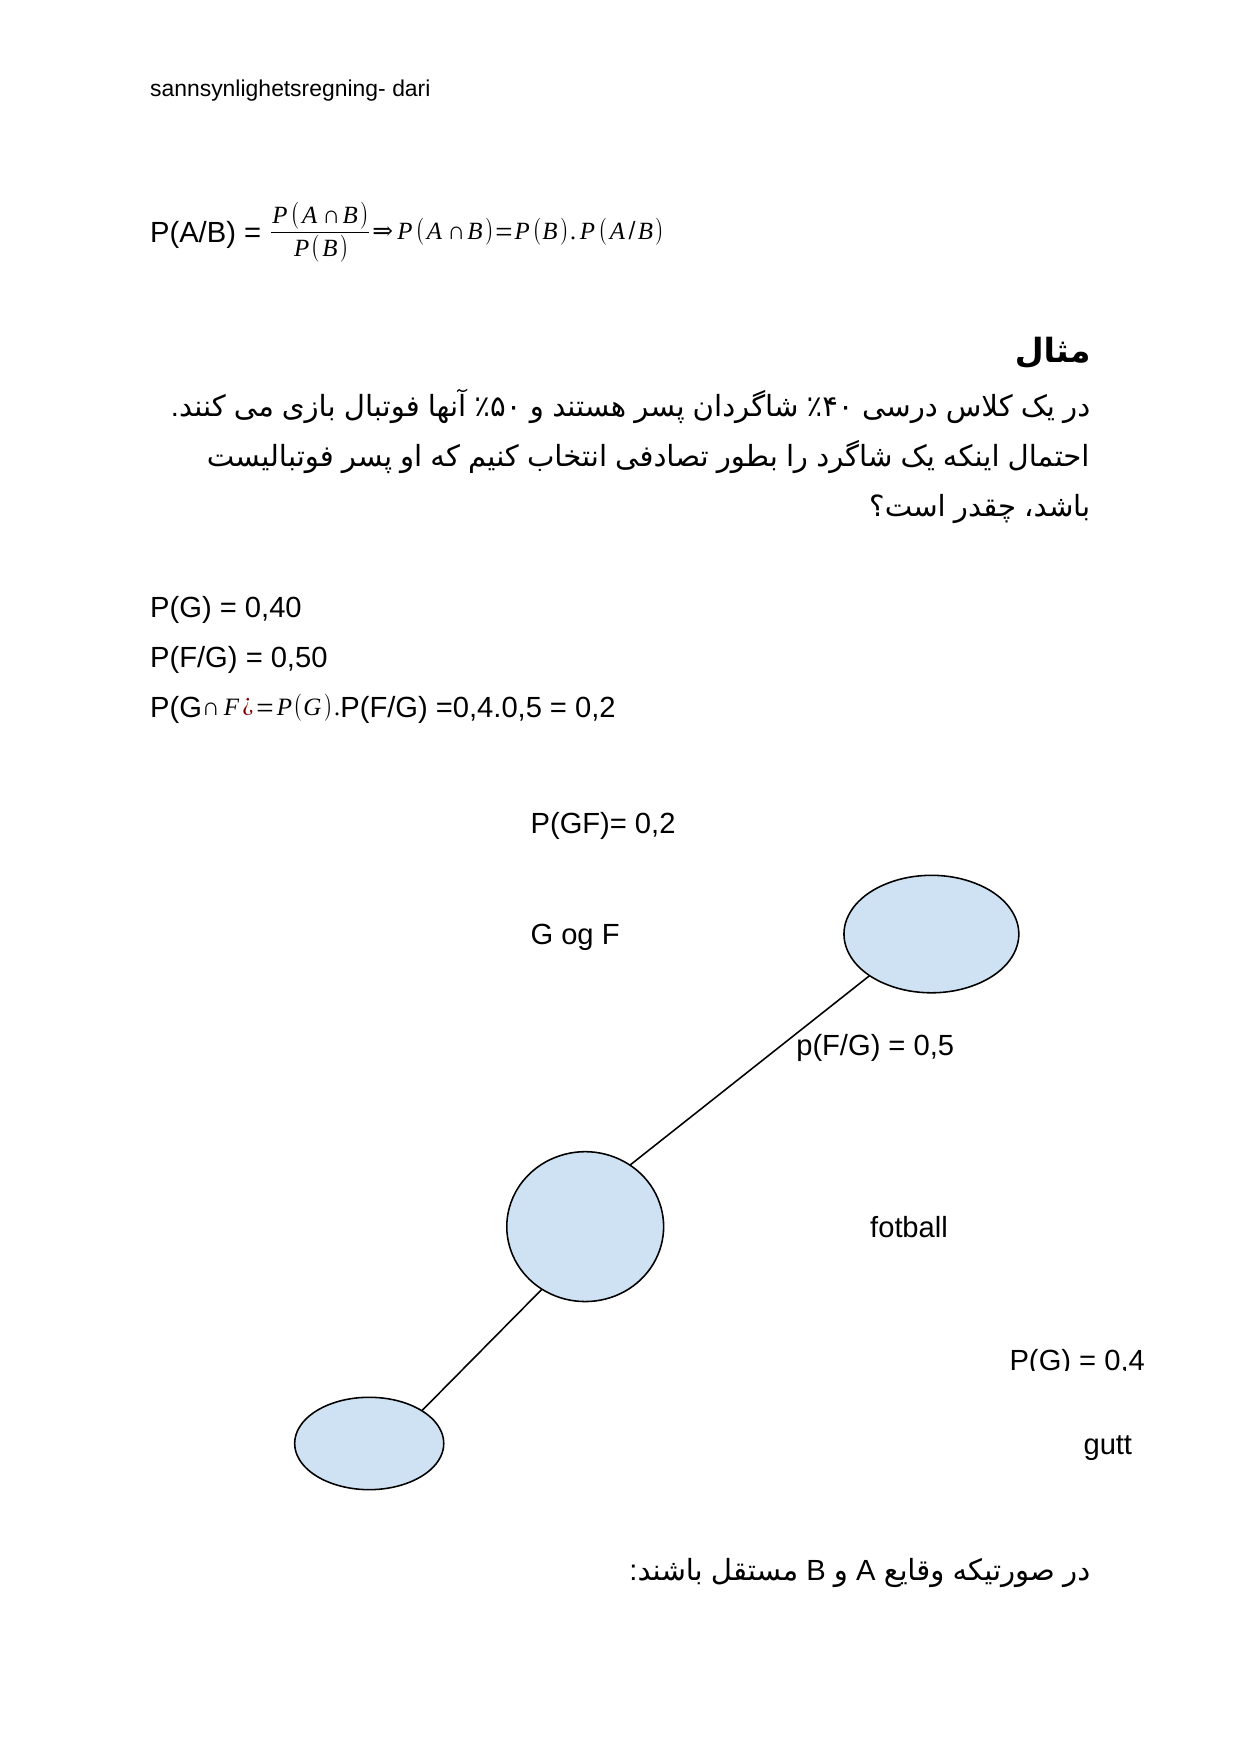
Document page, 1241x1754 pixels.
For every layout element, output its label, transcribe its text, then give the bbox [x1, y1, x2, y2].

text در یک کلاس درسی ۴۰٪ شاگردان پسر هستند و ۵۰٪ آنها فوتبال بازی می کنند. احتمال اینکه یک شاگرد را بطور تصادفی انتخاب کنیم که او پسر فوتبالیست باشد، چقدر است؟ [150, 389, 1090, 523]
text P(G) = 0,40 [150, 590, 1090, 623]
text در صورتیکه وقایع A و B مستقل باشند: [150, 1553, 1090, 1587]
text P(GP(F/G) =0,4.0,5 = 0,2 [150, 691, 1090, 724]
text مثال [150, 331, 1090, 369]
text P(F/G) = 0,50 [150, 640, 1090, 674]
text P(A/B) = [150, 200, 1090, 264]
